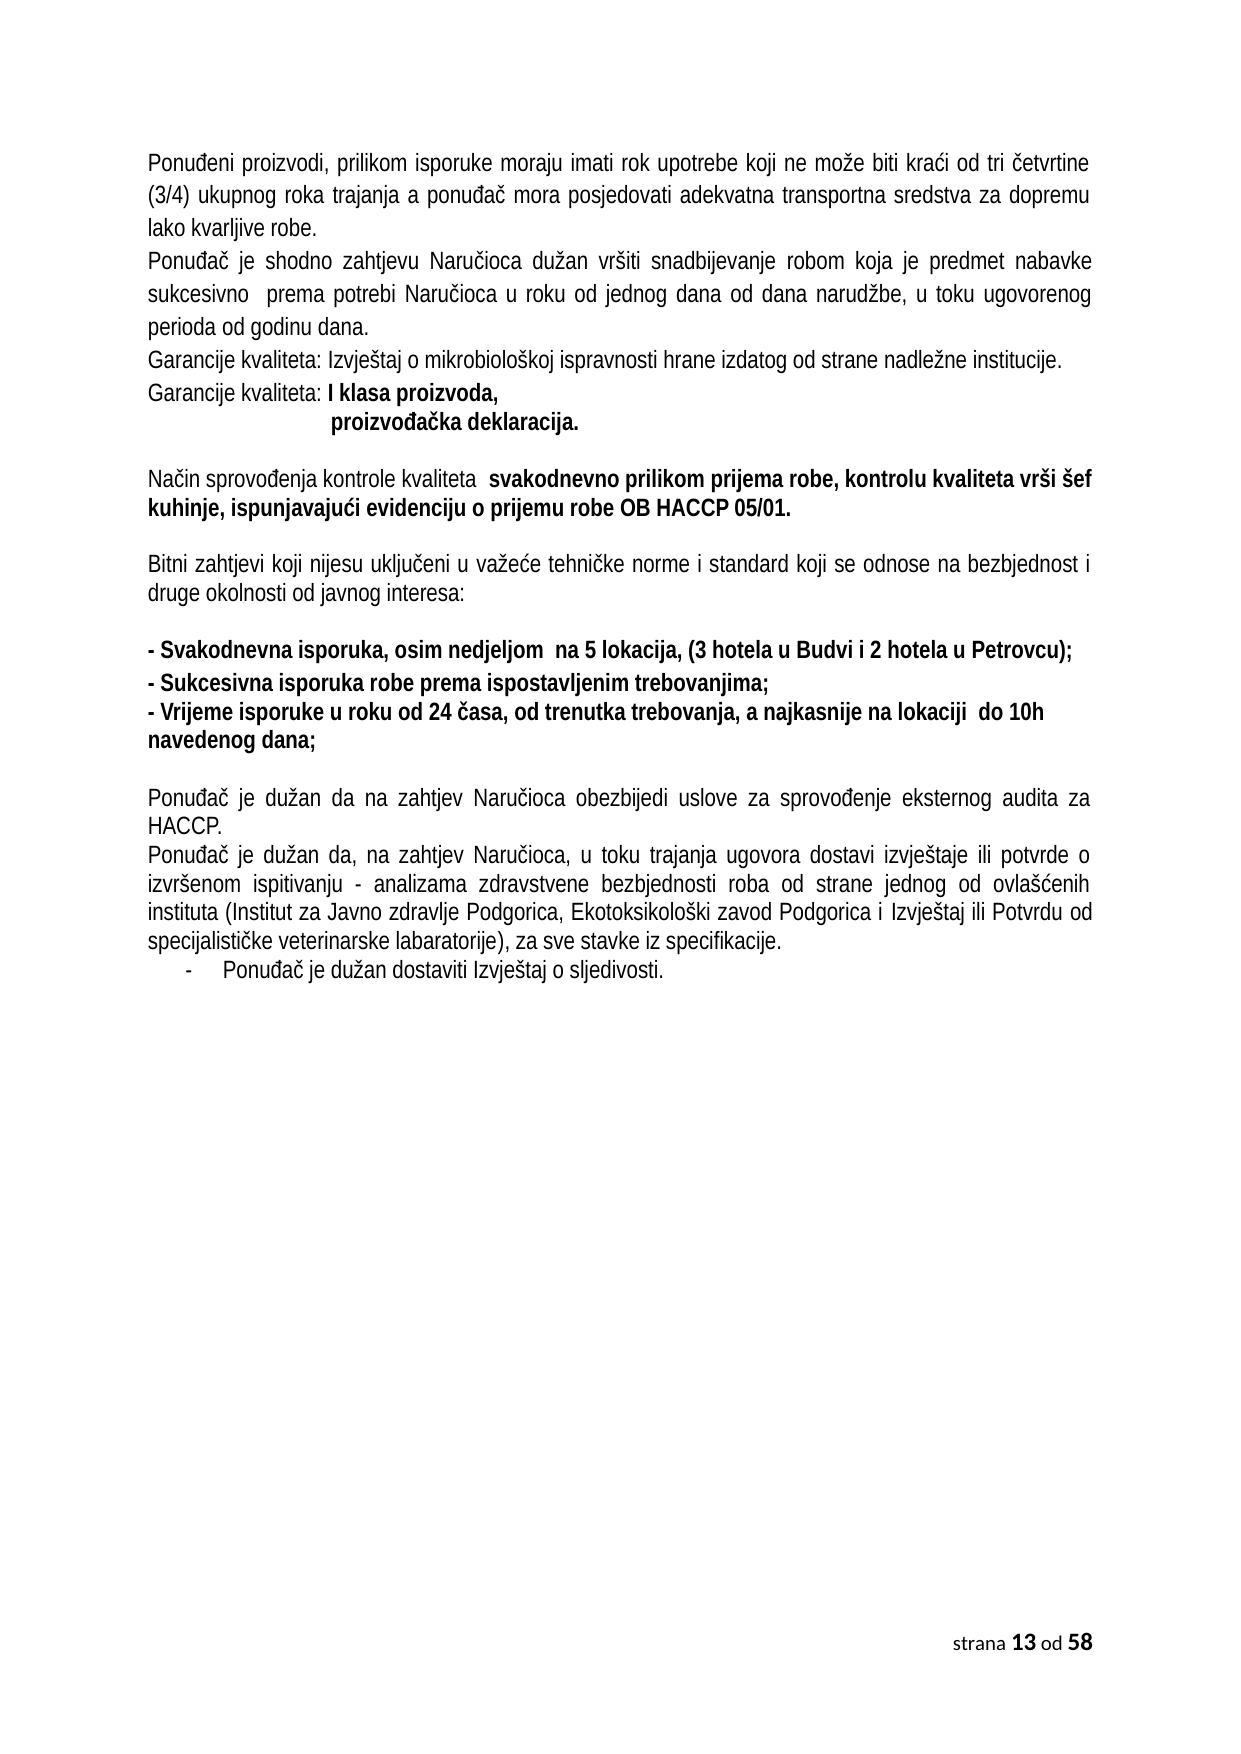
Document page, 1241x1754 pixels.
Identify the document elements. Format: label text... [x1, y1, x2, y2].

text - Vrijeme isporuke u roku od 24 časa, od trenutka trebovanja, a najkasnije na lokaciji do 10h navedenog dana; [148, 697, 1093, 754]
text Garancije kvaliteta: I klasa proizvoda, [148, 378, 1093, 407]
text Ponuđač je shodno zahtjevu Naručioca dužan vršiti snadbijevanje robom koja je predmet nabavke sukcesivno prema potrebi Naručioca u roku od jednog dana od dana narudžbe, u toku ugovorenog perioda od godinu dana. [148, 246, 1093, 341]
text Ponuđač je dužan da na zahtjev Naručioca obezbijedi uslove za sprovođenje eksternog audita za HACCP. [148, 783, 1093, 840]
text Ponuđač je dužan da, na zahtjev Naručioca, u toku trajanja ugovora dostavi izvještaje ili potvrde o izvršenom ispitivanju - analizama zdravstvene bezbjednosti roba od strane jednog od ovlašćenih instituta (Institut za Javno zdravlje Podgorica, Ekotoksikološki zavod Podgorica i Izvještaj ili Potvrdu od specijalističke veterinarske labaratorije), za sve stavke iz specifikacije. [148, 840, 1093, 954]
text Bitni zahtjevi koji nijesu uključeni u važeće tehničke norme i standard koji se odnose na bezbjednost i druge okolnosti od javnog interesa: [148, 549, 1093, 607]
text Garancije kvaliteta: Izvještaj o mikrobiološkoj ispravnosti hrane izdatog od strane nadležne institucije. [148, 345, 1093, 374]
text Način sprovođenja kontrole kvaliteta svakodnevno prilikom prijema robe, kontrolu kvaliteta vrši šef kuhinje, ispunjavajući evidenciju o prijemu robe OB HACCP 05/01. [148, 464, 1093, 521]
text - Svakodnevna isporuka, osim nedjeljom na 5 lokacija, (3 hotela u Budvi i 2 hotela u Petrovcu); [148, 635, 1093, 664]
text Ponuđeni proizvodi, prilikom isporuke moraju imati rok upotrebe koji ne može biti kraći od tri četvrtine (3/4) ukupnog roka trajanja a ponuđač mora posjedovati adekvatna transportna sredstva za dopremu lako kvarljive robe. [148, 148, 1093, 242]
list Ponuđač je dužan dostaviti Izvještaj o sljedivosti. [185, 954, 1093, 983]
text proizvođačka deklaracija. [177, 407, 1093, 435]
text - Sukcesivna isporuka robe prema ispostavljenim trebovanjima; [148, 668, 1093, 697]
